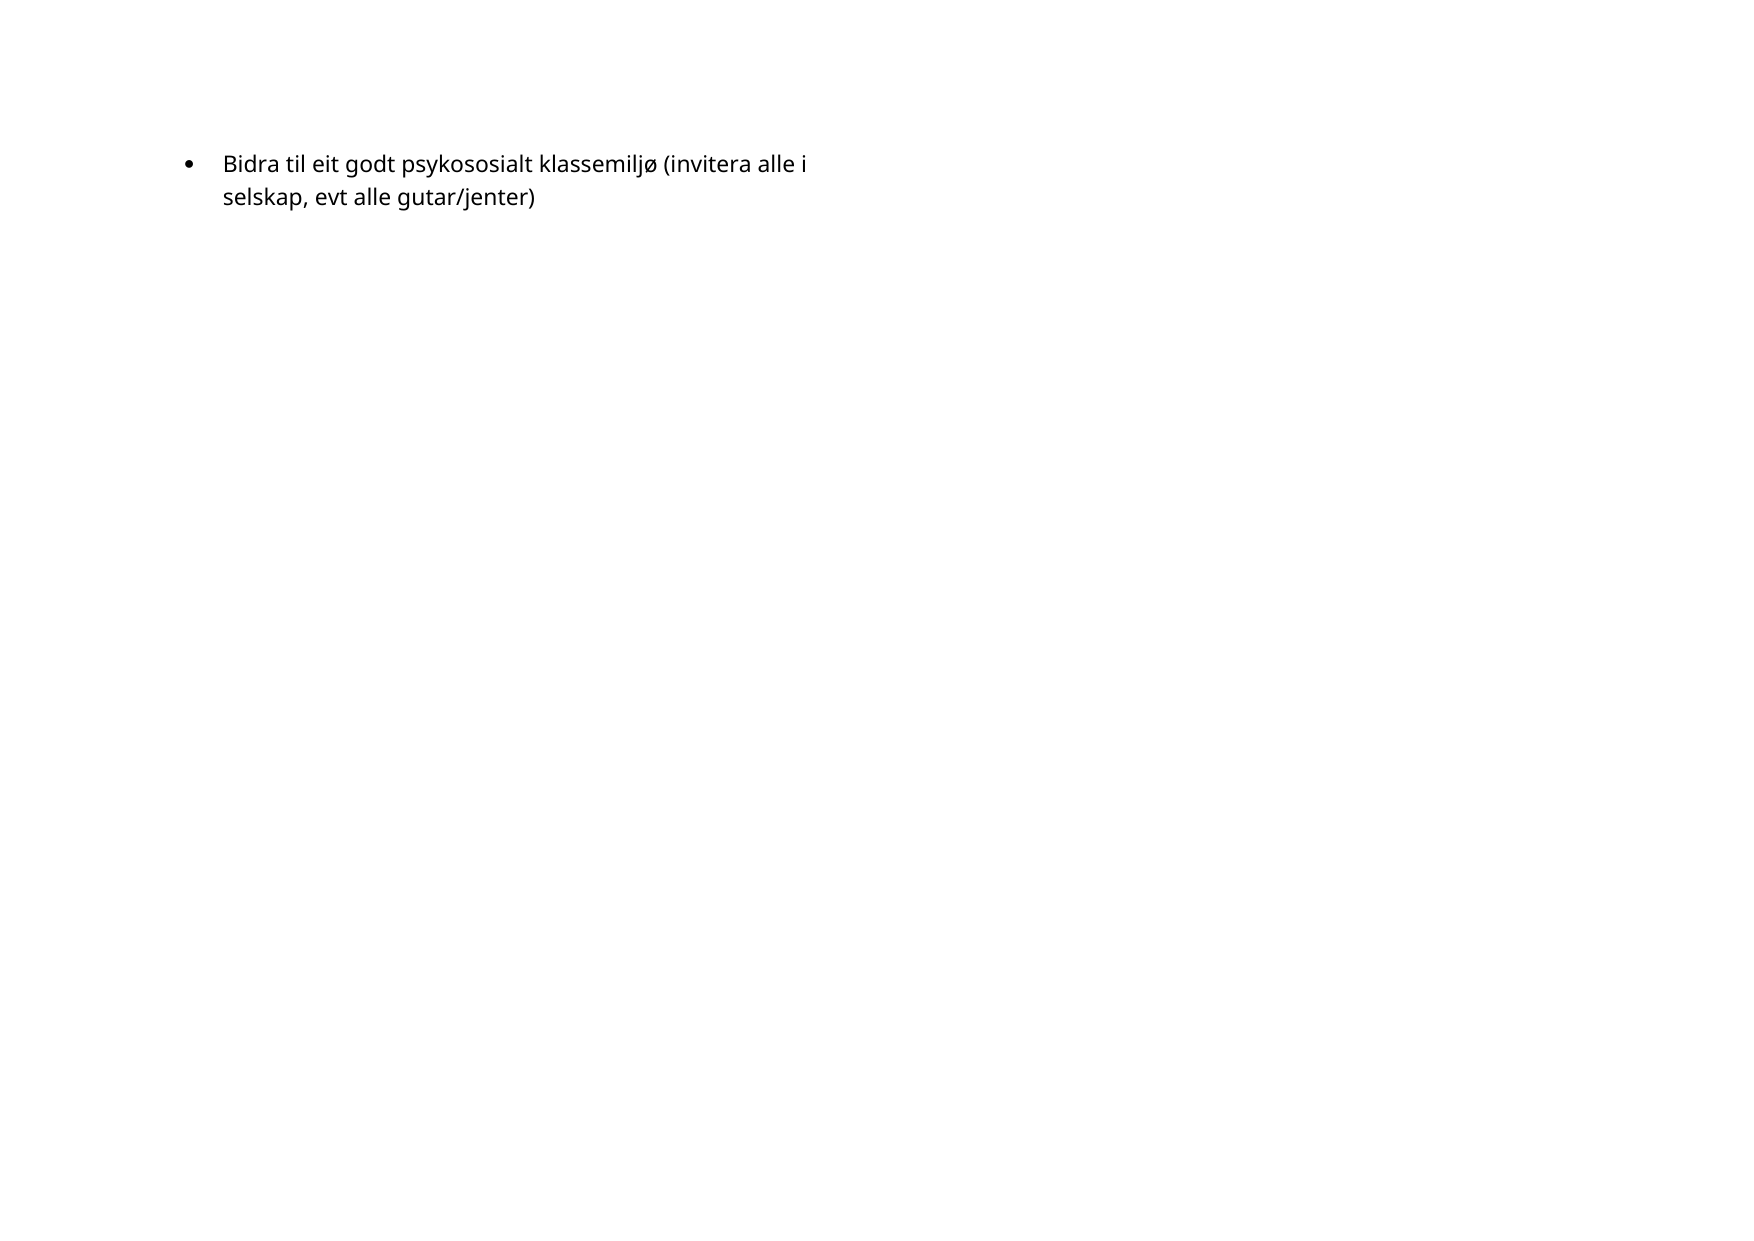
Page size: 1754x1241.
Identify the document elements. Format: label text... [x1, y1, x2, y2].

list Bidra til eit godt psykososialt klassemiljø (invitera alle i selskap, evt alle gutar/jenter) [185, 148, 840, 213]
